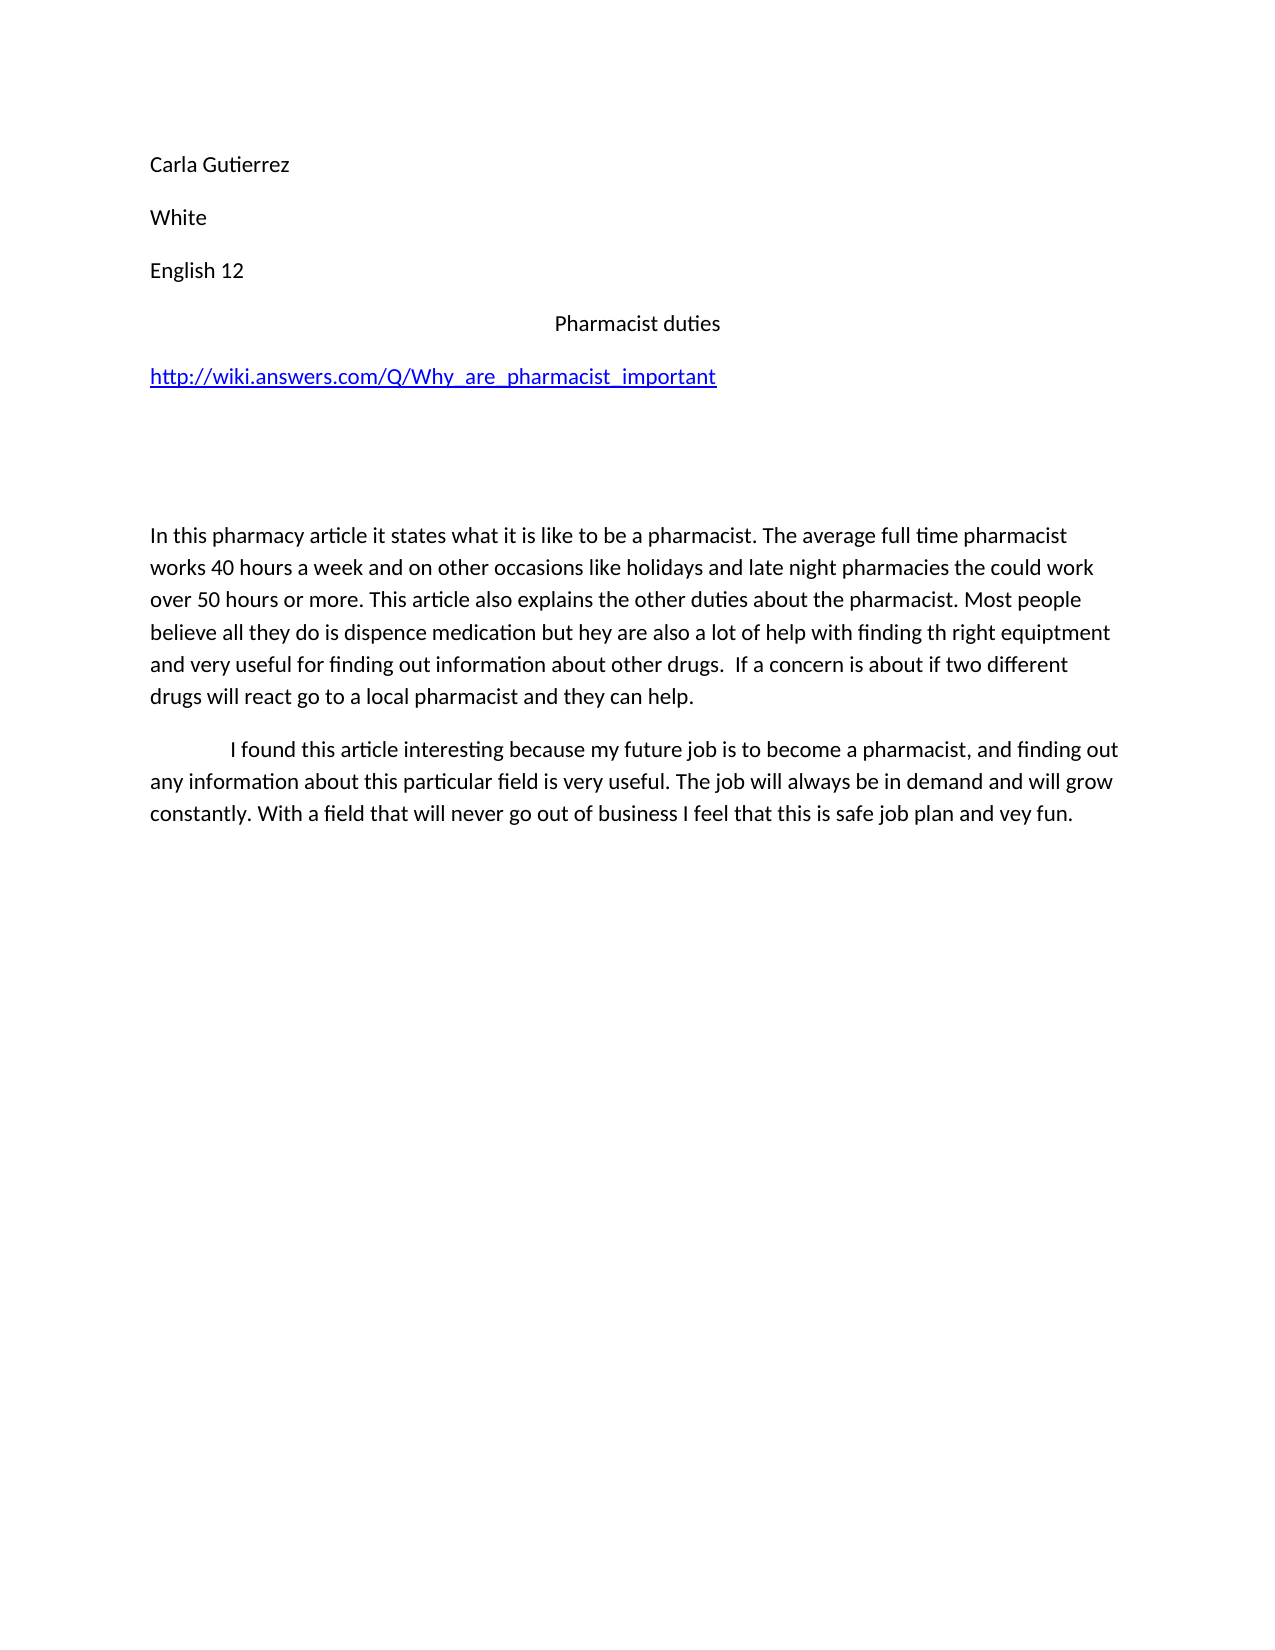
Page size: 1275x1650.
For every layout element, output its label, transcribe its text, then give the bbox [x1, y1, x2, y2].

text I found this article interesting because my future job is to become a pharmacist, and finding out any information about this particular field is very useful. The job will always be in demand and will grow constantly. With a field that will never go out of business I feel that this is safe job plan and vey fun. [150, 735, 1125, 827]
text In this pharmacy article it states what it is like to be a pharmacist. The average full time pharmacist works 40 hours a week and on other occasions like holidays and late night pharmacies the could work over 50 hours or more. This article also explains the other duties about the pharmacist. Most people believe all they do is dispence medication but hey are also a lot of help with finding th right equiptment and very useful for finding out information about other drugs. If a concern is about if two different drugs will react go to a local pharmacist and they can help. [150, 521, 1125, 710]
text http://wiki.answers.com/Q/Why_are_pharmacist_important [150, 362, 1125, 390]
text Carla Gutierrez [150, 150, 1125, 178]
text Pharmacist duties [150, 309, 1125, 337]
text English 12 [150, 256, 1125, 284]
text White [150, 203, 1125, 231]
